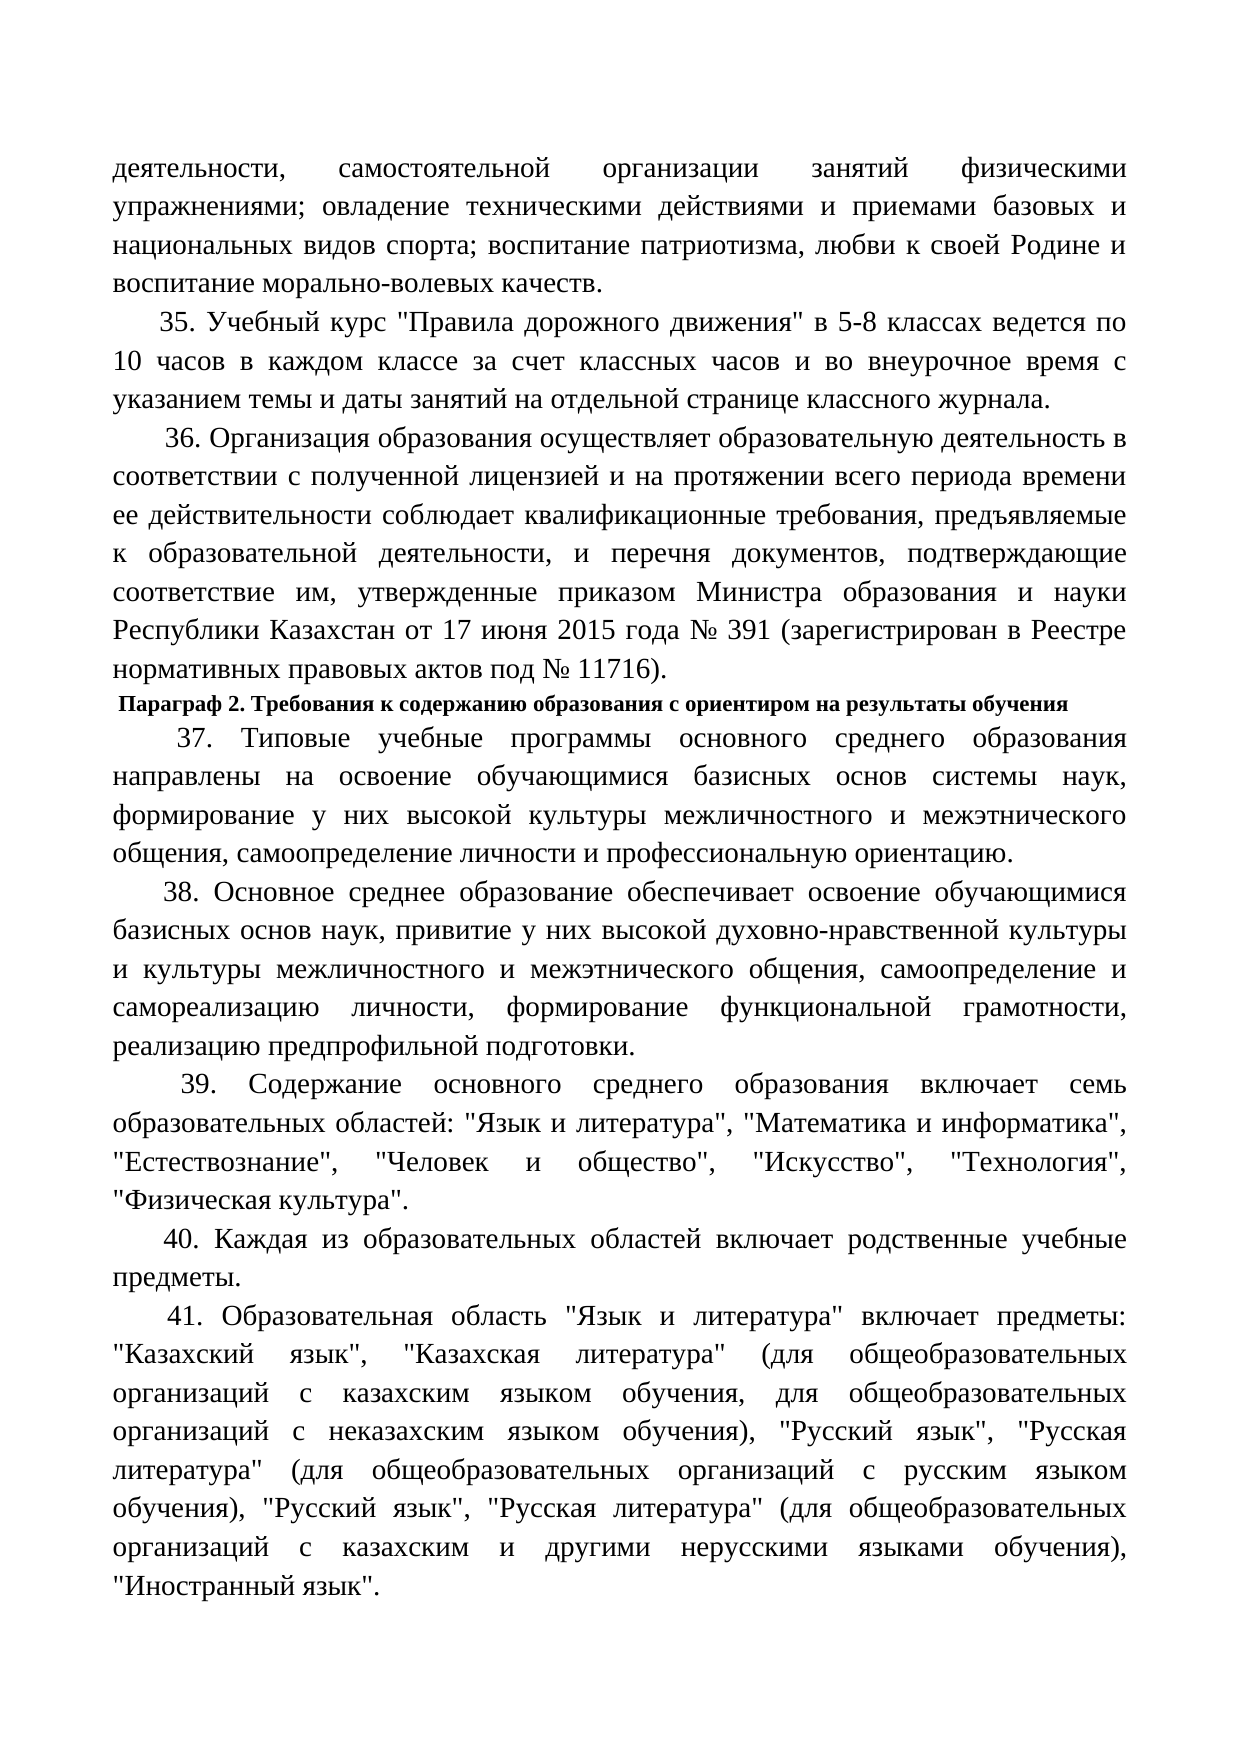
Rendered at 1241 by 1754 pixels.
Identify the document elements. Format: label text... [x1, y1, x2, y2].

text 38. Основное среднее образование обеспечивает освоение обучающимися базисных основ наук, привитие у них высокой духовно-нравственной культуры и культуры межличностного и межэтнического общения, самоопределение и самореализацию личности, формирование функциональной грамотности, реализацию предпрофильной подготовки. [112, 874, 1128, 1062]
text 39. Содержание основного среднего образования включает семь образовательных областей: "Язык и литература", "Математика и информатика", "Естествознание", "Человек и общество", "Искусство", "Технология", "Физическая культура". [112, 1067, 1128, 1216]
text 36. Организация образования осуществляет образовательную деятельность в соответствии с полученной лицензией и на протяжении всего периода времени ее действительности соблюдает квалификационные требования, предъявляемые к образовательной деятельности, и перечня документов, подтверждающие соответствие им, утвержденные приказом Министра образования и науки Республики Казахстан от 17 июня 2015 года № 391 (зарегистрирован в Реестре нормативных правовых актов под № 11716). [112, 420, 1128, 684]
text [112, 150, 1128, 299]
text 40. Каждая из образовательных областей включает родственные учебные предметы. [112, 1221, 1128, 1293]
text 37. Типовые учебные программы основного среднего образования направлены на освоение обучающимися базисных основ системы наук, формирование у них высокой культуры межличностного и межэтнического общения, самоопределение личности и профессиональную ориентацию. [112, 720, 1128, 869]
text Параграф 2. Требования к содержанию образования с ориентиром на результаты обучения [112, 689, 1128, 716]
text 41. Образовательная область "Язык и литература" включает предметы: "Казахский язык", "Казахская литература" (для общеобразовательных организаций с казахским языком обучения, для общеобразовательных организаций с неказахским языком обучения), "Русский язык", "Русская литература" (для общеобразовательных организаций с русским языком обучения), "Русский язык", "Русская литература" (для общеобразовательных организаций с казахским и другими нерусскими языками обучения), "Иностранный язык". [112, 1298, 1128, 1601]
text 35. Учебный курс "Правила дорожного движения" в 5-8 классах ведется по 10 часов в каждом классе за счет классных часов и во внеурочное время с указанием темы и даты занятий на отдельной странице классного журнала. [112, 304, 1128, 415]
